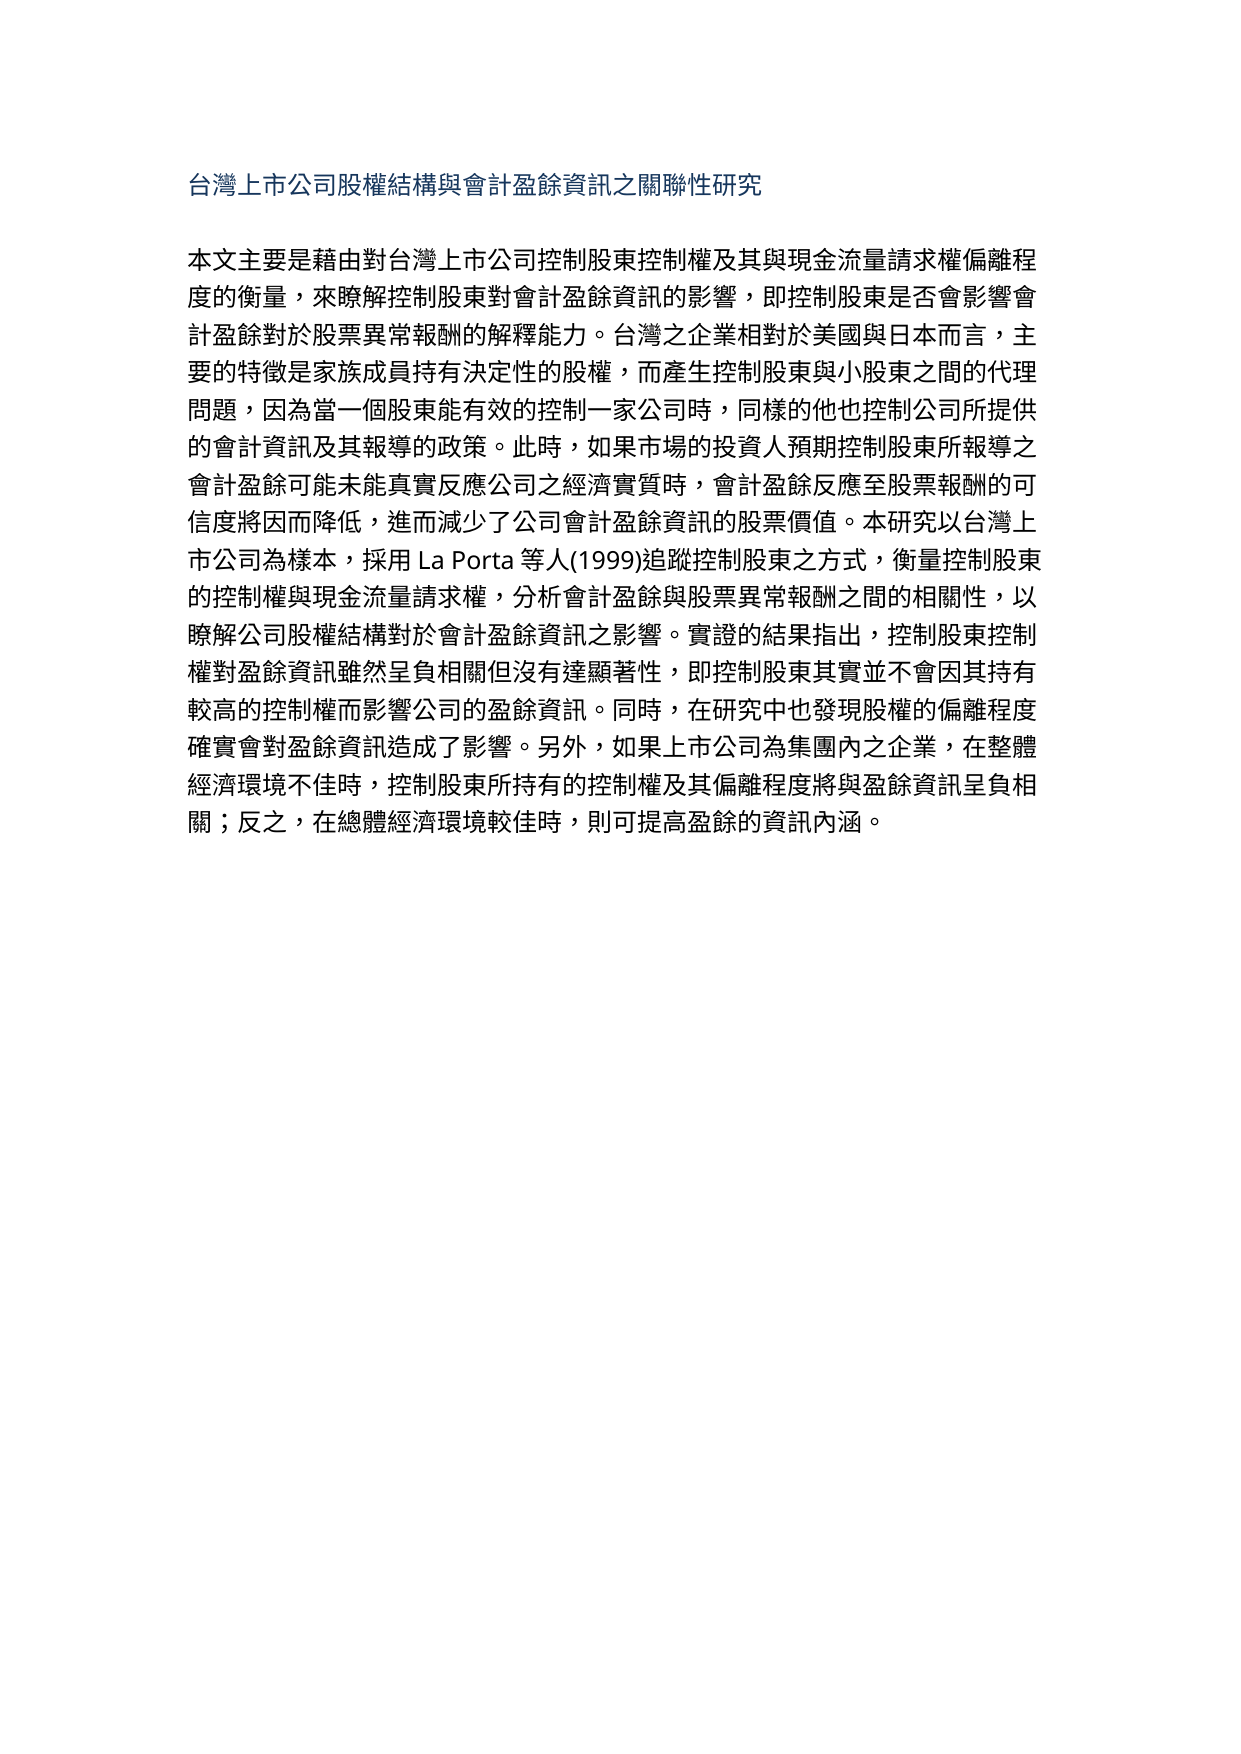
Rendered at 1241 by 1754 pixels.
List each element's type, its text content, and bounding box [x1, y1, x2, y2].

text 本文主要是藉由對台灣上市公司控制股東控制權及其與現金流量請求權偏離程度的衡量，來瞭解控制股東對會計盈餘資訊的影響，即控制股東是否會影響會計盈餘對於股票異常報酬的解釋能力。台灣之企業相對於美國與日本而言，主要的特徵是家族成員持有決定性的股權，而產生控制股東與小股東之間的代理問題，因為當一個股東能有效的控制一家公司時，同樣的他也控制公司所提供的會計資訊及其報導的政策。此時，如果市場的投資人預期控制股東所報導之會計盈餘可能未能真實反應公司之經濟實質時，會計盈餘反應至股票報酬的可信度將因而降低，進而減少了公司會計盈餘資訊的股票價值。本研究以台灣上市公司為樣本，採用La Porta等人(1999)追蹤控制股東之方式，衡量控制股東的控制權與現金流量請求權，分析會計盈餘與股票異常報酬之間的相關性，以瞭解公司股權結構對於會計盈餘資訊之影響。實證的結果指出，控制股東控制權對盈餘資訊雖然呈負相關但沒有達顯著性，即控制股東其實並不會因其持有較高的控制權而影響公司的盈餘資訊。同時，在研究中也發現股權的偏離程度確實會對盈餘資訊造成了影響。另外，如果上市公司為集團內之企業，在整體經濟環境不佳時，控制股東所持有的控制權及其偏離程度將與盈餘資訊呈負相關；反之，在總體經濟環境較佳時，則可提高盈餘的資訊內涵。 [187, 239, 1053, 839]
text 台灣上市公司股權結構與會計盈餘資訊之關聯性研究 [187, 164, 1053, 202]
